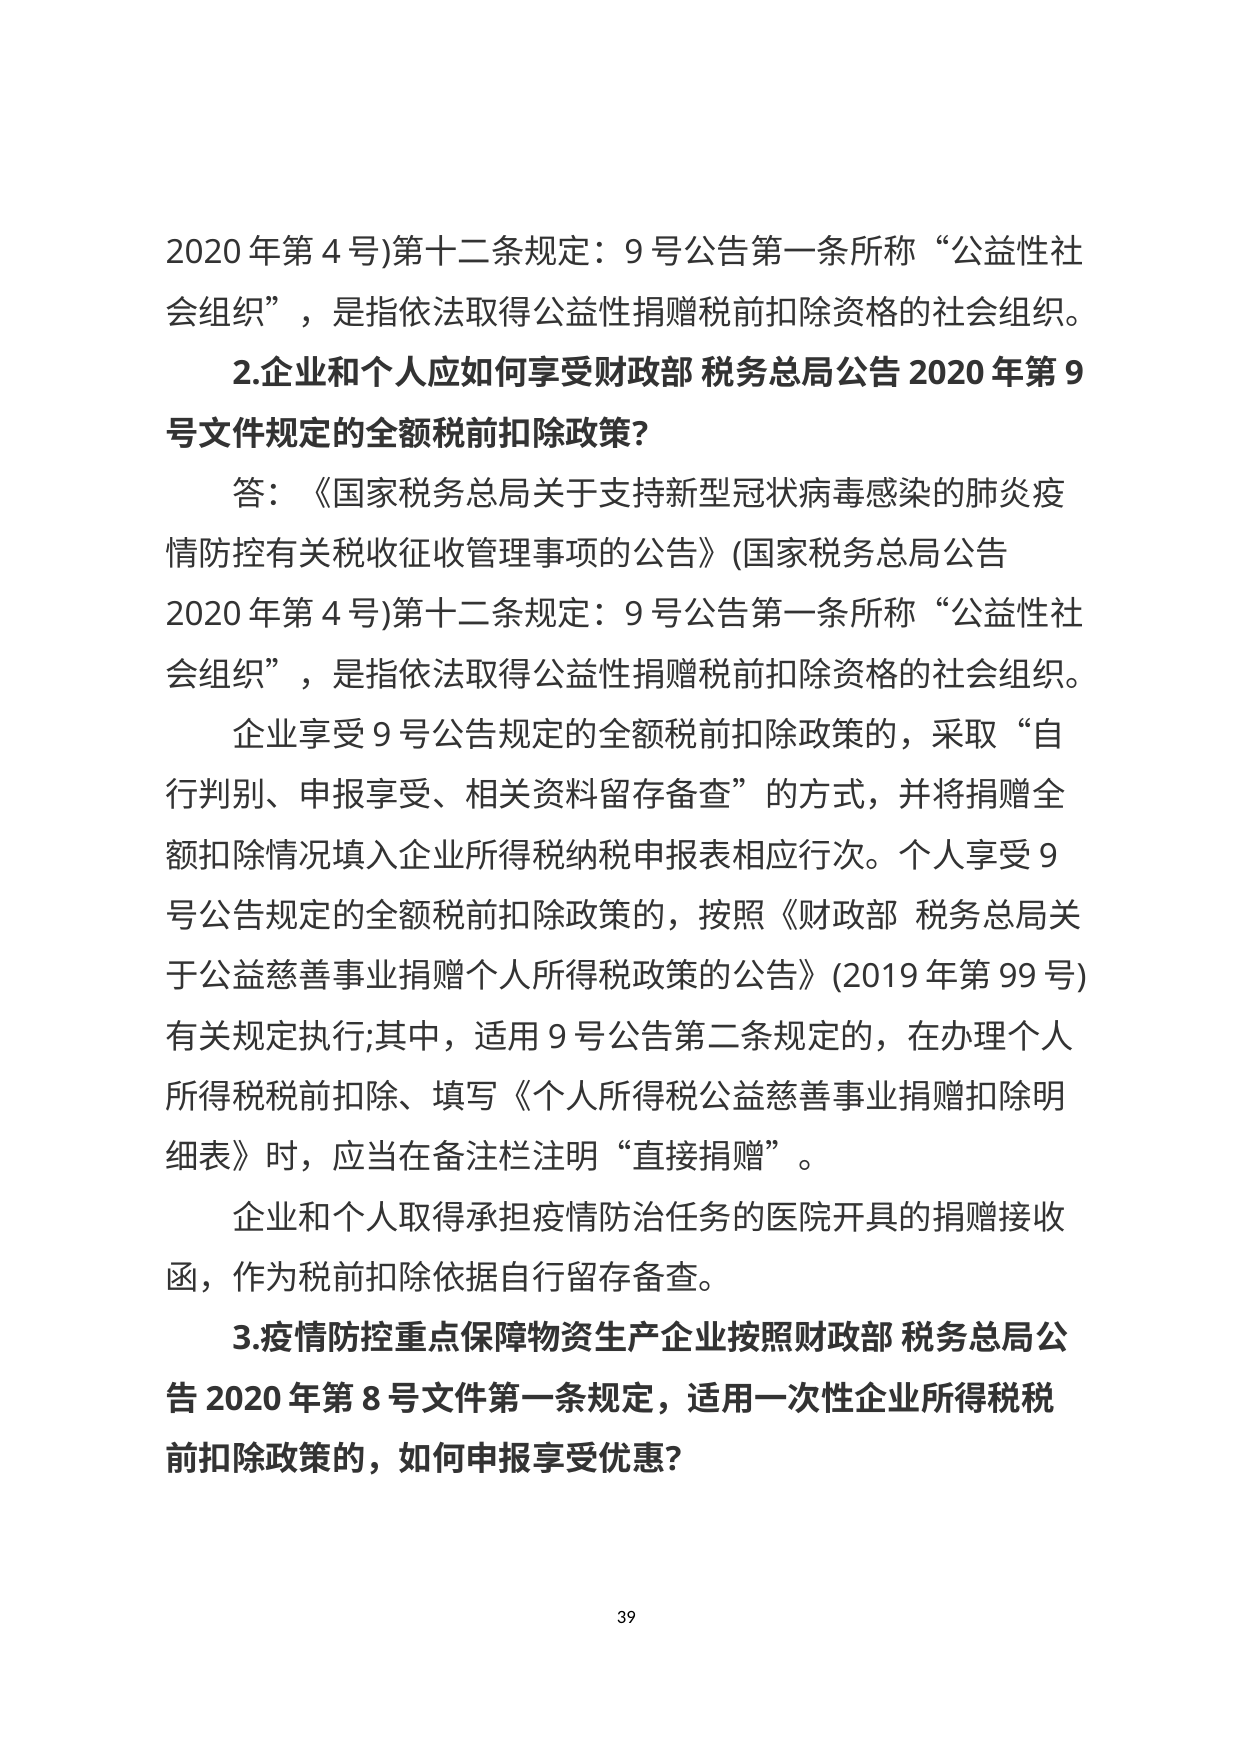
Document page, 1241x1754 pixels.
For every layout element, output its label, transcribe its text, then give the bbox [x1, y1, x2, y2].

text 企业和个人取得承担疫情防治任务的医院开具的捐赠接收函，作为税前扣除依据自行留存备查。 [165, 1184, 1087, 1305]
text 企业享受9号公告规定的全额税前扣除政策的，采取“自行判别、申报享受、相关资料留存备查”的方式，并将捐赠全额扣除情况填入企业所得税纳税申报表相应行次。个人享受9号公告规定的全额税前扣除政策的，按照《财政部 税务总局关于公益慈善事业捐赠个人所得税政策的公告》(2019年第99号)有关规定执行;其中，适用9号公告第二条规定的，在办理个人所得税税前扣除、填写《个人所得税公益慈善事业捐赠扣除明细表》时，应当在备注栏注明“直接捐赠”。 [165, 702, 1087, 1184]
text 2.企业和个人应如何享受财政部 税务总局公告2020年第9号文件规定的全额税前扣除政策? [165, 340, 1087, 461]
text 3.疫情防控重点保障物资生产企业按照财政部 税务总局公告2020年第8号文件第一条规定，适用一次性企业所得税税前扣除政策的，如何申报享受优惠? [165, 1305, 1087, 1486]
text 答：《国家税务总局关于支持新型冠状病毒感染的肺炎疫情防控有关税收征收管理事项的公告》(国家税务总局公告2020年第4号)第十二条规定：9号公告第一条所称“公益性社会组织”，是指依法取得公益性捐赠税前扣除资格的社会组织。 [165, 461, 1087, 702]
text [165, 219, 1087, 340]
